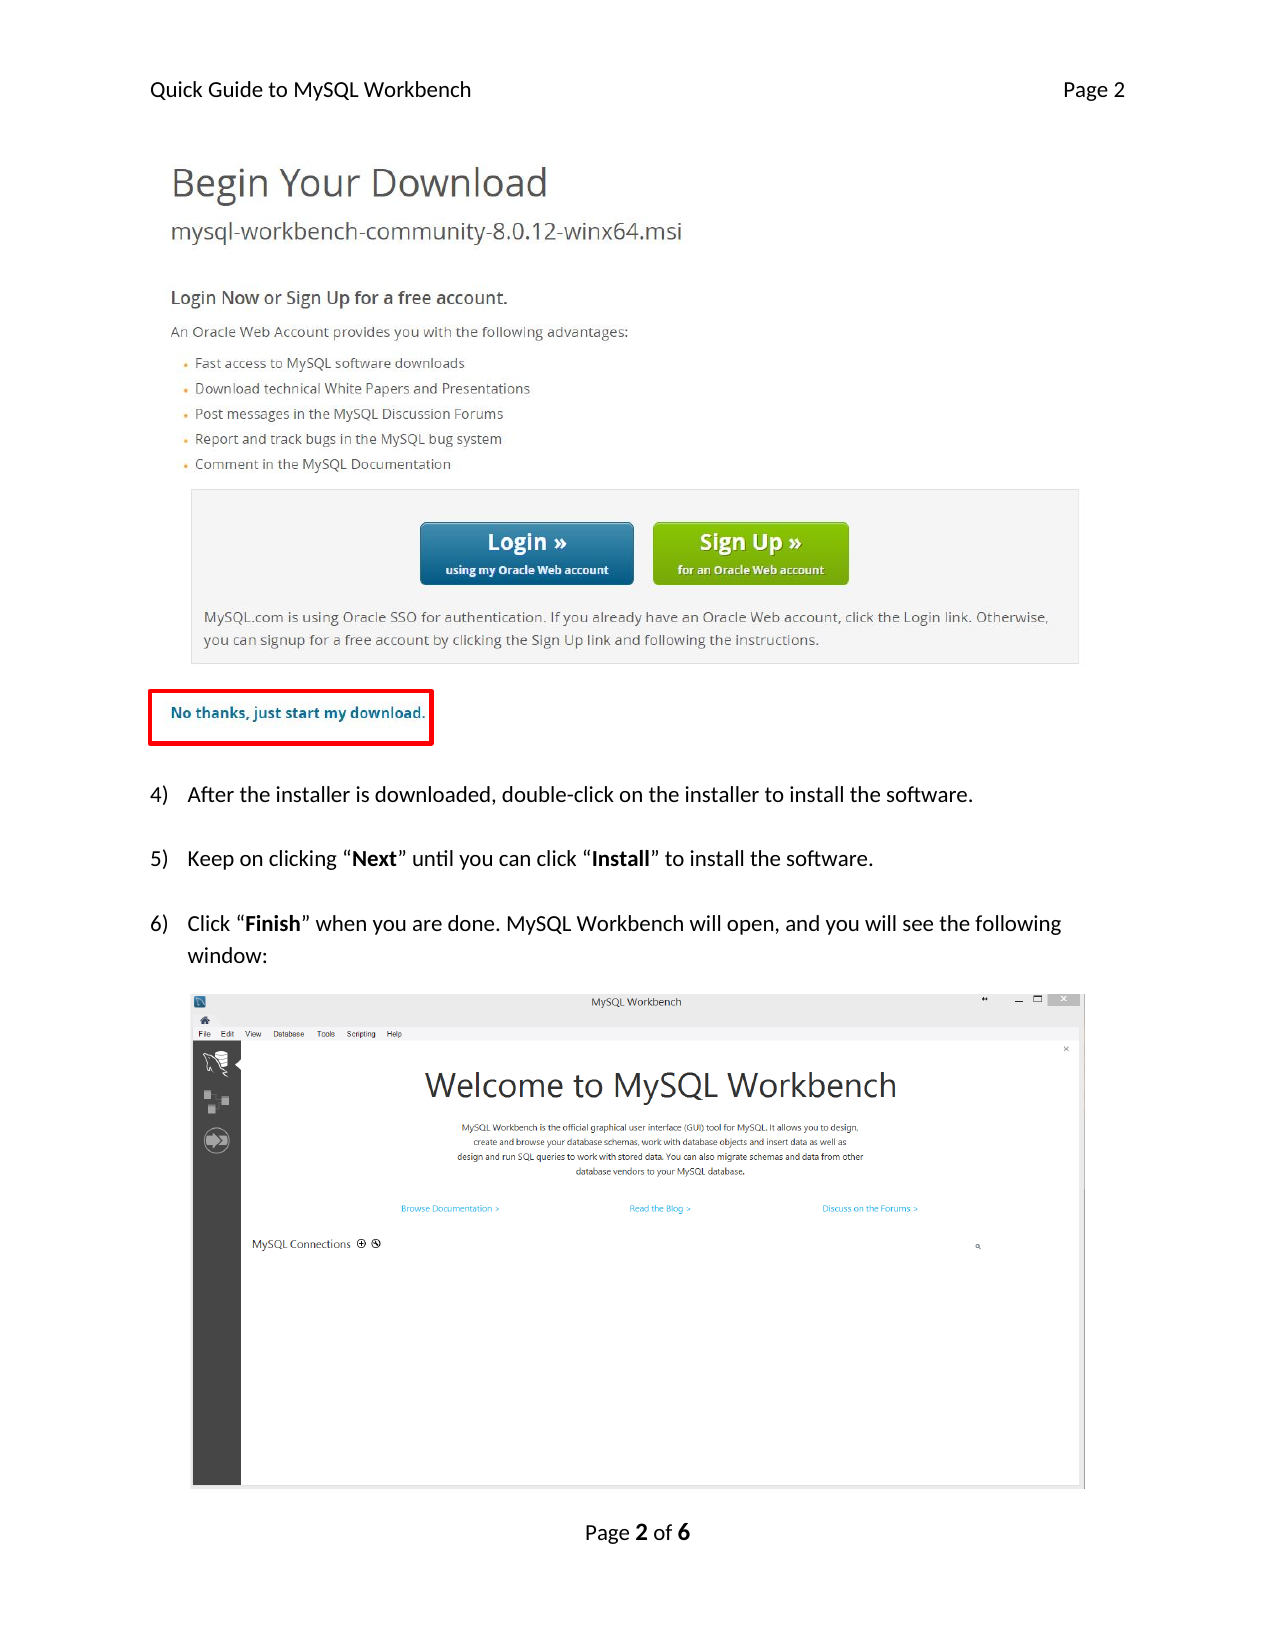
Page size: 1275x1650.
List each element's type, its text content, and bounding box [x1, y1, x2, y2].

list After the installer is downloaded, double-click on the installer to install the software. [150, 780, 1125, 808]
picture [190, 994, 1085, 1489]
picture [152, 693, 429, 741]
list Click “Finish” when you are done. MySQL Workbench will open, and you will see the following window: [150, 909, 1125, 969]
list Keep on clicking “Next” until you can click “Install” to install the software. [150, 844, 1125, 872]
picture [150, 150, 1125, 744]
